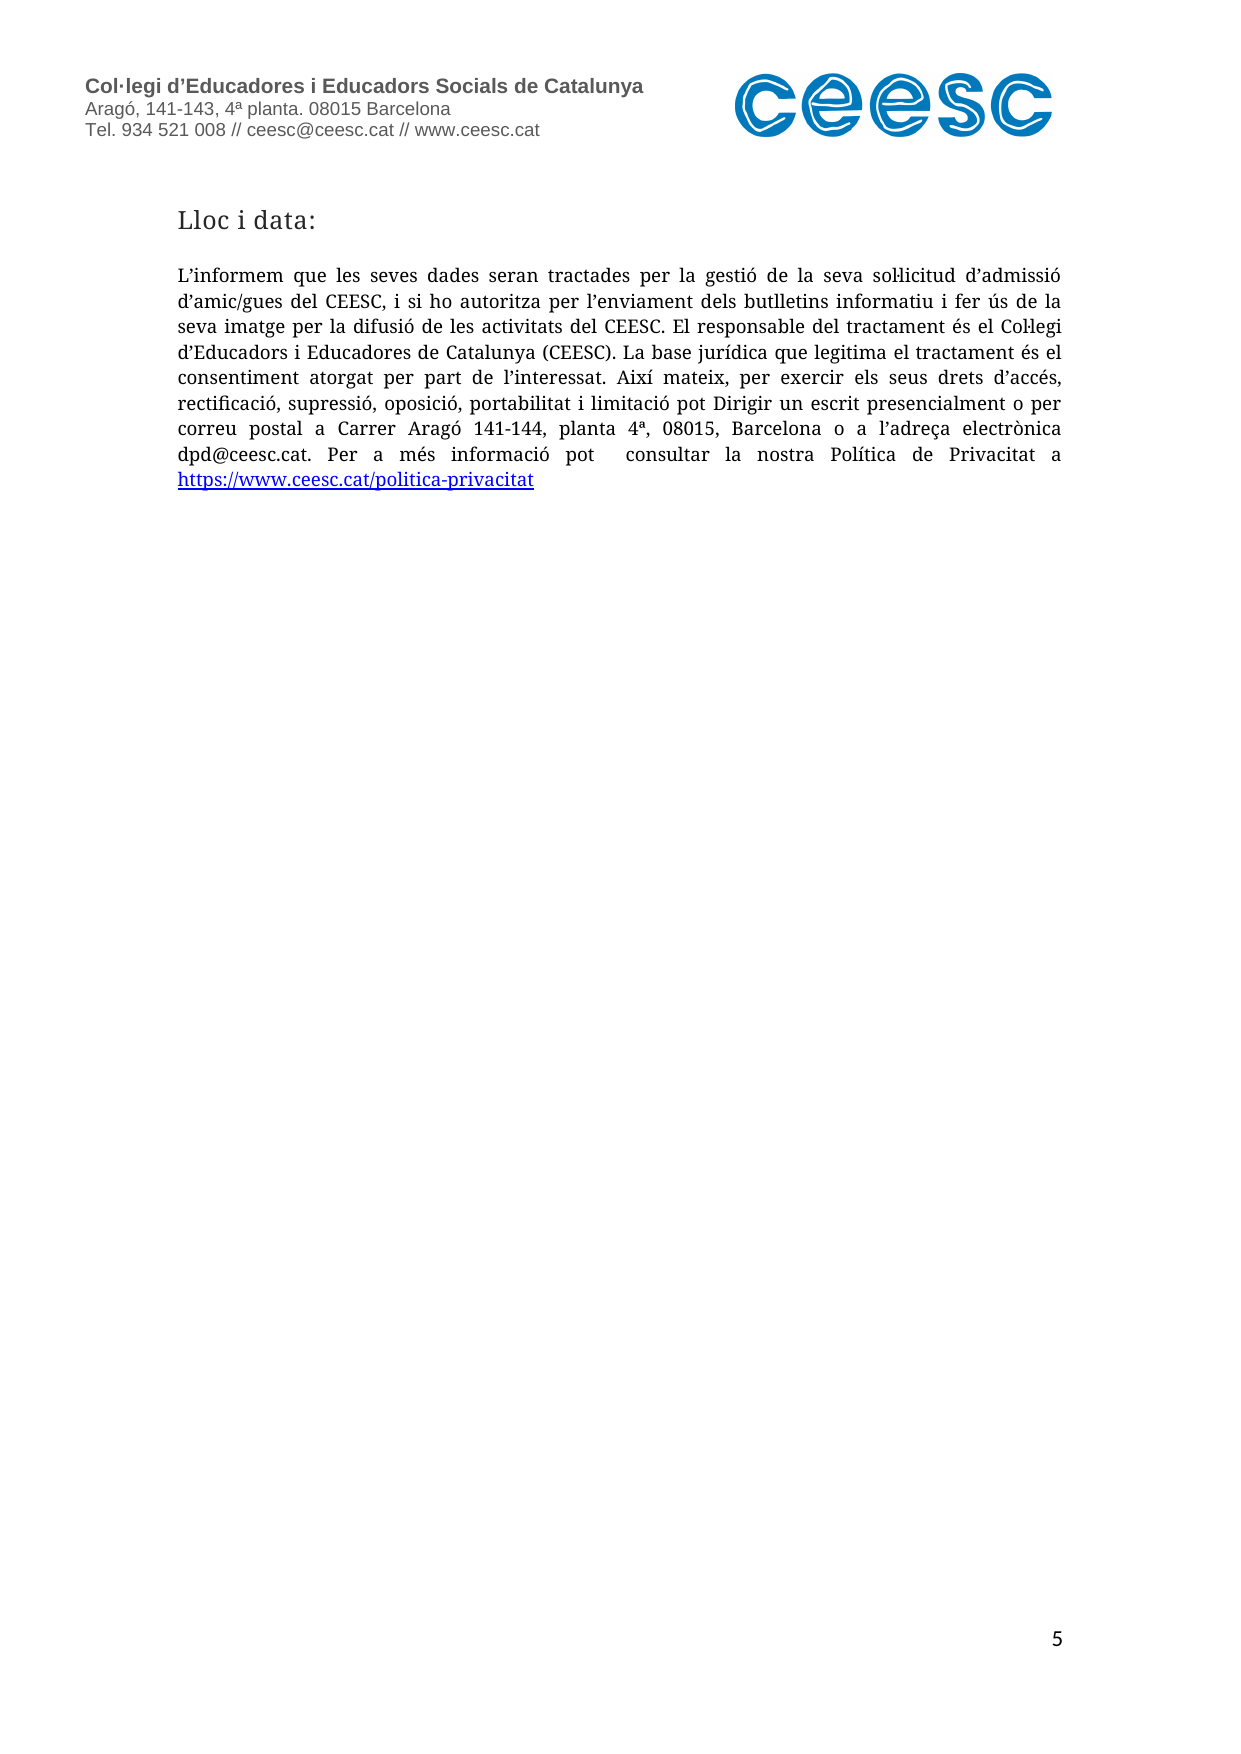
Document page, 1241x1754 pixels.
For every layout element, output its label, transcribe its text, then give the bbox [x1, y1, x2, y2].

text L’informem que les seves dades seran tractades per la gestió de la seva sol·licitud d’admissió d’amic/gues del CEESC, i si ho autoritza per l’enviament dels butlletins informatiu i fer ús de la seva imatge per la difusió de les activitats del CEESC. El responsable del tractament és el Col·legi d’Educadors i Educadores de Catalunya (CEESC). La base jurídica que legitima el tractament és el consentiment atorgat per part de l’interessat. Així mateix, per exercir els seus drets d’accés, rectificació, supressió, oposició, portabilitat i limitació pot Dirigir un escrit presencialment o per correu postal a Carrer Aragó 141-144, planta 4ª, 08015, Barcelona o a l’adreça electrònica dpd@ceesc.cat. Per a més informació pot consultar la nostra Política de Privacitat a https://www.ceesc.cat/politica-privacitat [177, 262, 1063, 492]
picture [735, 73, 1052, 137]
